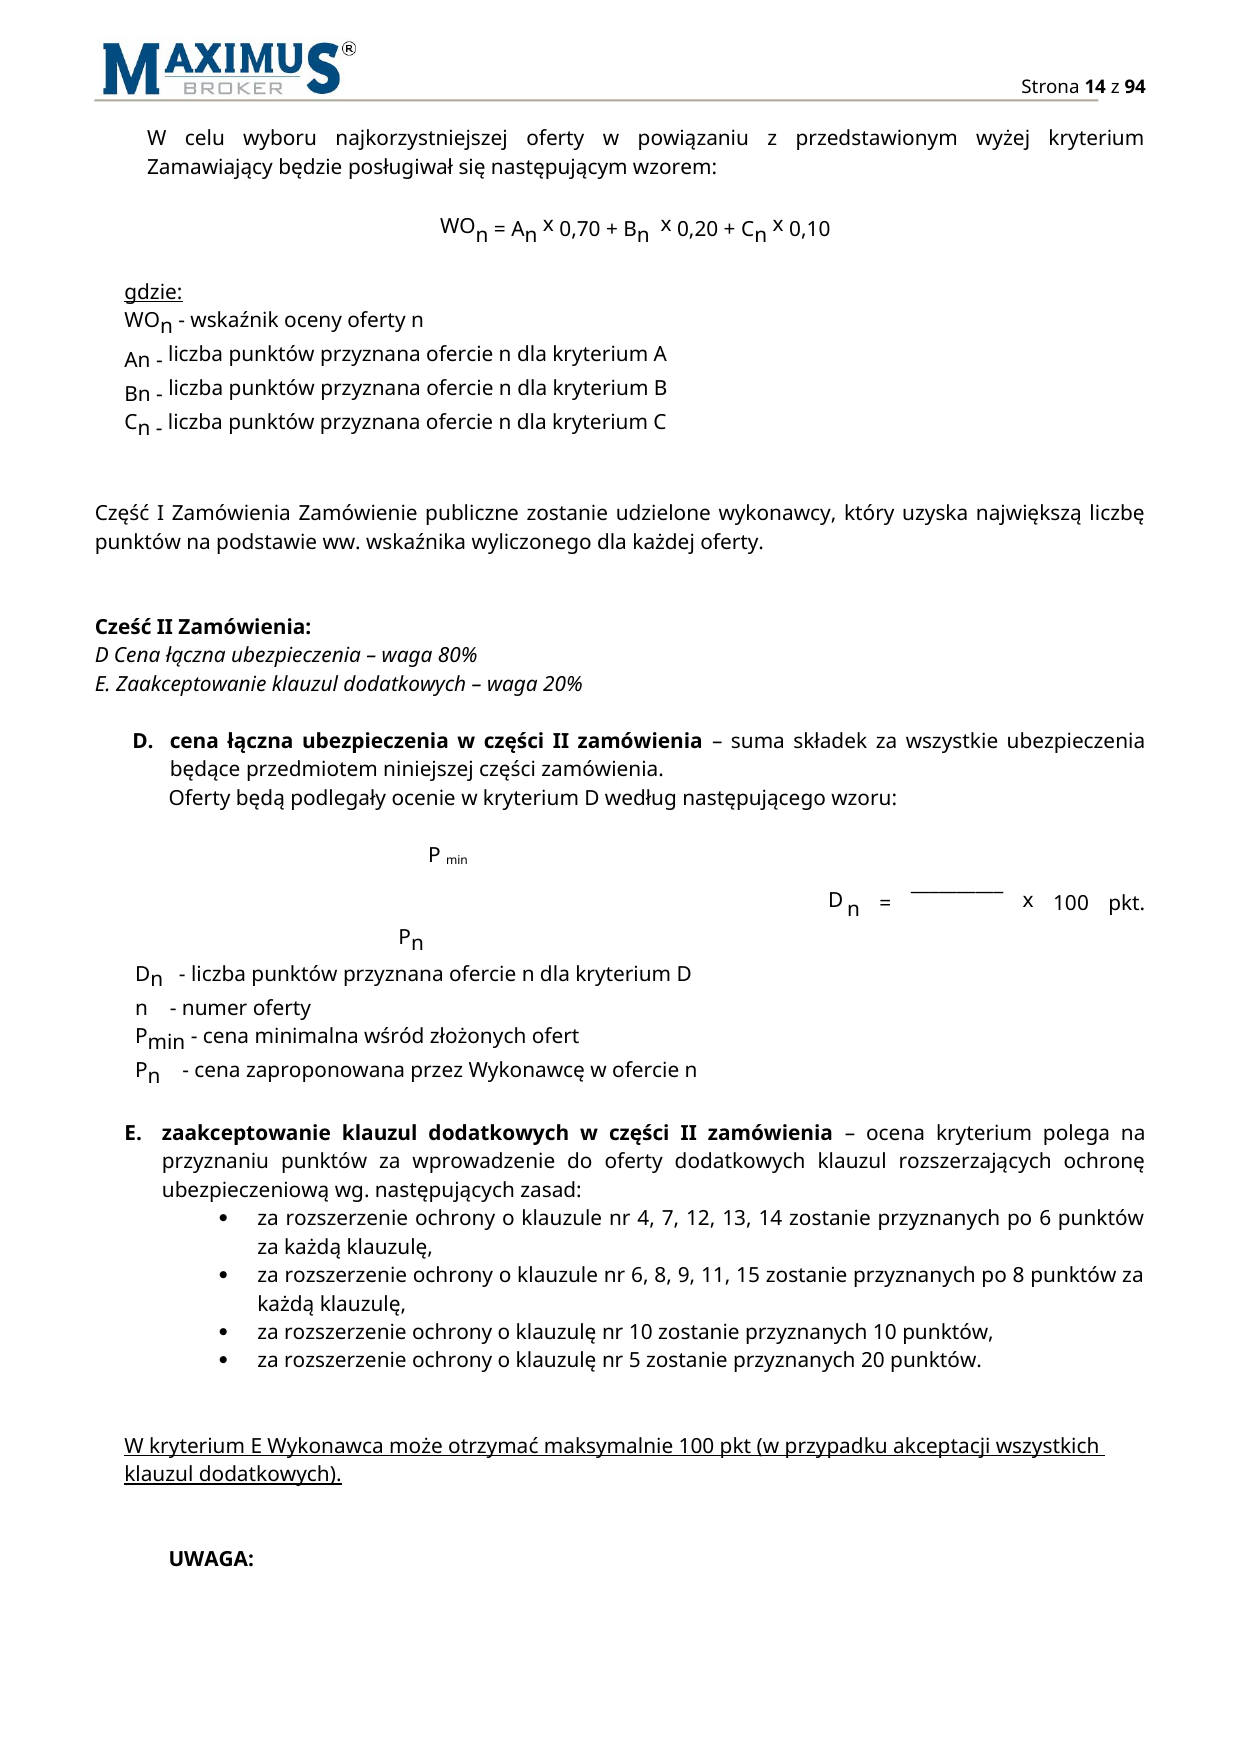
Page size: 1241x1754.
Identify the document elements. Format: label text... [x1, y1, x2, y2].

text WOn = An x 0,70 + Bn x 0,20 + Cn x 0,10 [124, 209, 1146, 248]
text Pmin - cena minimalna wśród złożonych ofert [124, 1021, 1146, 1056]
text E. Zaakceptowanie klauzul dodatkowych – waga 20% [94, 669, 1146, 697]
text P min [390, 840, 1146, 868]
text Cn - liczba punktów przyznana ofercie n dla kryterium C [124, 407, 1146, 442]
text An - liczba punktów przyznana ofercie n dla kryterium A [124, 339, 1146, 373]
list za rozszerzenie ochrony o klauzule nr 6, 8, 9, 11, 15 zostanie przyznanych po 8 punktów za każdą klauzulę, [219, 1260, 1146, 1317]
text gdzie: [124, 277, 1146, 305]
text D Cena łączna ubezpieczenia – waga 80% [94, 641, 1146, 669]
text n - numer oferty [124, 993, 1146, 1021]
list zaakceptowanie klauzul dodatkowych w części II zamówienia – ocena kryterium polega na przyznaniu punktów za wprowadzenie do oferty dodatkowych klauzul rozszerzających ochronę ubezpieczeniową wg. następujących zasad: [124, 1118, 1146, 1203]
text WOn - wskaźnik oceny oferty n [124, 305, 1146, 339]
list za rozszerzenie ochrony o klauzulę nr 10 zostanie przyznanych 10 punktów, [219, 1317, 1146, 1346]
text Oferty będą podlegały ocenie w kryterium D według następującego wzoru: [139, 783, 1146, 811]
list cena łączna ubezpieczenia w części II zamówienia – suma składek za wszystkie ubezpieczenia będące przedmiotem niniejszej części zamówienia. [132, 726, 1146, 783]
text Pn - cena zaproponowana przez Wykonawcę w ofercie n [124, 1056, 1146, 1089]
list za rozszerzenie ochrony o klauzulę nr 5 zostanie przyznanych 20 punktów. [219, 1346, 1146, 1374]
text Dn = __________ x 100 pkt. Pn [127, 868, 1146, 959]
text Część I Zamówienia Zamówienie publiczne zostanie udzielone wykonawcy, który uzyska największą liczbę punktów na podstawie ww. wskaźnika wyliczonego dla każdej oferty. [94, 498, 1146, 555]
list za rozszerzenie ochrony o klauzule nr 4, 7, 12, 13, 14 zostanie przyznanych po 6 punktów za każdą klauzulę, [219, 1203, 1146, 1260]
text Bn - liczba punktów przyznana ofercie n dla kryterium B [124, 373, 1146, 407]
text Cześć II Zamówienia: [94, 612, 1146, 641]
text W celu wyboru najkorzystniejszej oferty w powiązaniu z przedstawionym wyżej kryterium Zamawiający będzie posługiwał się następującym wzorem: [147, 123, 1146, 180]
text UWAGA: [168, 1544, 1146, 1573]
text W kryterium E Wykonawca może otrzymać maksymalnie 100 pkt (w przypadku akceptacji wszystkich klauzul dodatkowych). [124, 1431, 1146, 1488]
picture [97, 37, 362, 99]
text Dn - liczba punktów przyznana ofercie n dla kryterium D [124, 959, 1146, 993]
